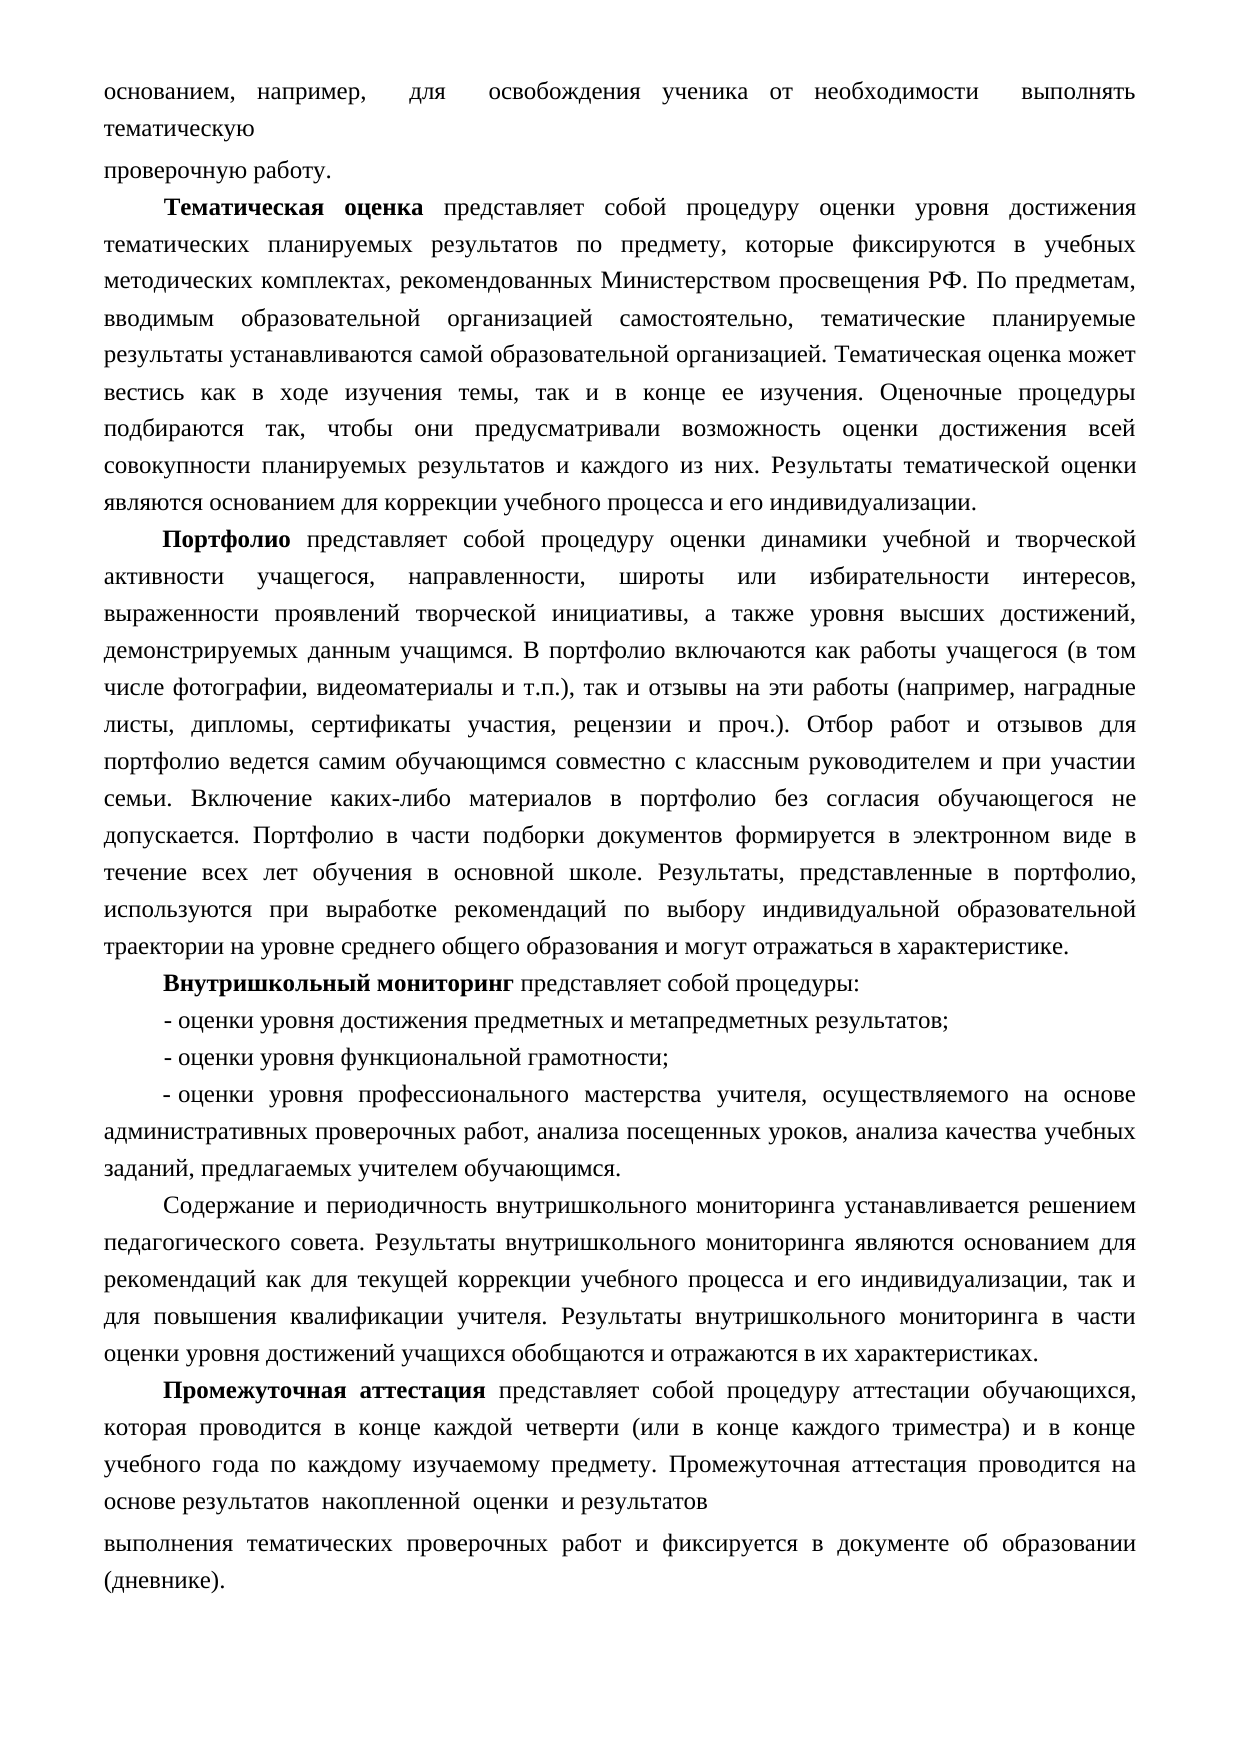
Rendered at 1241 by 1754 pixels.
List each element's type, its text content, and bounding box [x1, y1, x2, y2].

text Промежуточная аттестация представляет собой процедуру аттестации обучающихся, которая проводится в конце каждой четверти (или в конце каждого триместра) и в конце учебного года по каждому изучаемому предмету. Промежуточная аттестация проводится на основе результатов накопленной оценки и результатов [103, 1369, 1137, 1517]
text проверочную работу. [103, 148, 1137, 185]
text Тематическая оценка представляет собой процедуру оценки уровня достижения тематических планируемых результатов по предмету, которые фиксируются в учебных методических комплектах, рекомендованных Министерством просвещения РФ. По предметам, вводимым образовательной организацией самостоятельно, тематические планируемые результаты устанавливаются самой образовательной организацией. Тематическая оценка может вестись как в ходе изучения темы, так и в конце ее изучения. Оценочные процедуры подбираются так, чтобы они предусматривали возможность оценки достижения всей совокупности планируемых результатов и каждого из них. Результаты тематической оценки являются основанием для коррекции учебного процесса и его индивидуализации. [103, 185, 1137, 518]
text Содержание и периодичность внутришкольного мониторинга устанавливается решением педагогического совета. Результаты внутришкольного мониторинга являются основанием для рекомендаций как для текущей коррекции учебного процесса и его индивидуализации, так и для повышения квалификации учителя. Результаты внутришкольного мониторинга в части оценки уровня достижений учащихся обобщаются и отражаются в их характеристиках. [103, 1184, 1137, 1369]
text Портфолио представляет собой процедуру оценки динамики учебной и творческой активности учащегося, направленности, широты или избирательности интересов, выраженности проявлений творческой инициативы, а также уровня высших достижений, демонстрируемых данным учащимся. В портфолио включаются как работы учащегося (в том числе фотографии, видеоматериалы и т.п.), так и отзывы на эти работы (например, наградные листы, дипломы, сертификаты участия, рецензии и проч.). Отбор работ и отзывов для портфолио ведется самим обучающимся совместно с классным руководителем и при участии семьи. Включение каких-либо материалов в портфолио без согласия обучающегося не допускается. Портфолио в части подборки документов формируется в электронном виде в течение всех лет обучения в основной школе. Результаты, представленные в портфолио, используются при выработке рекомендаций по выбору индивидуальной образовательной траектории на уровне среднего общего образования и могут отражаться в характеристике. [103, 518, 1137, 962]
list оценки уровня профессионального мастерства учителя, осуществляемого на основе административных проверочных работ, анализа посещенных уроков, анализа качества учебных заданий, предлагаемых учителем обучающимся. [103, 1073, 1137, 1184]
text Внутришкольный мониторинг представляет собой процедуры: [163, 962, 1137, 999]
list оценки уровня достижения предметных и метапредметных результатов; [163, 999, 1137, 1036]
text выполнения тематических проверочных работ и фиксируется в документе об образовании (дневнике). [103, 1522, 1137, 1596]
list оценки уровня функциональной грамотности; [163, 1036, 1137, 1073]
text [103, 69, 1137, 143]
